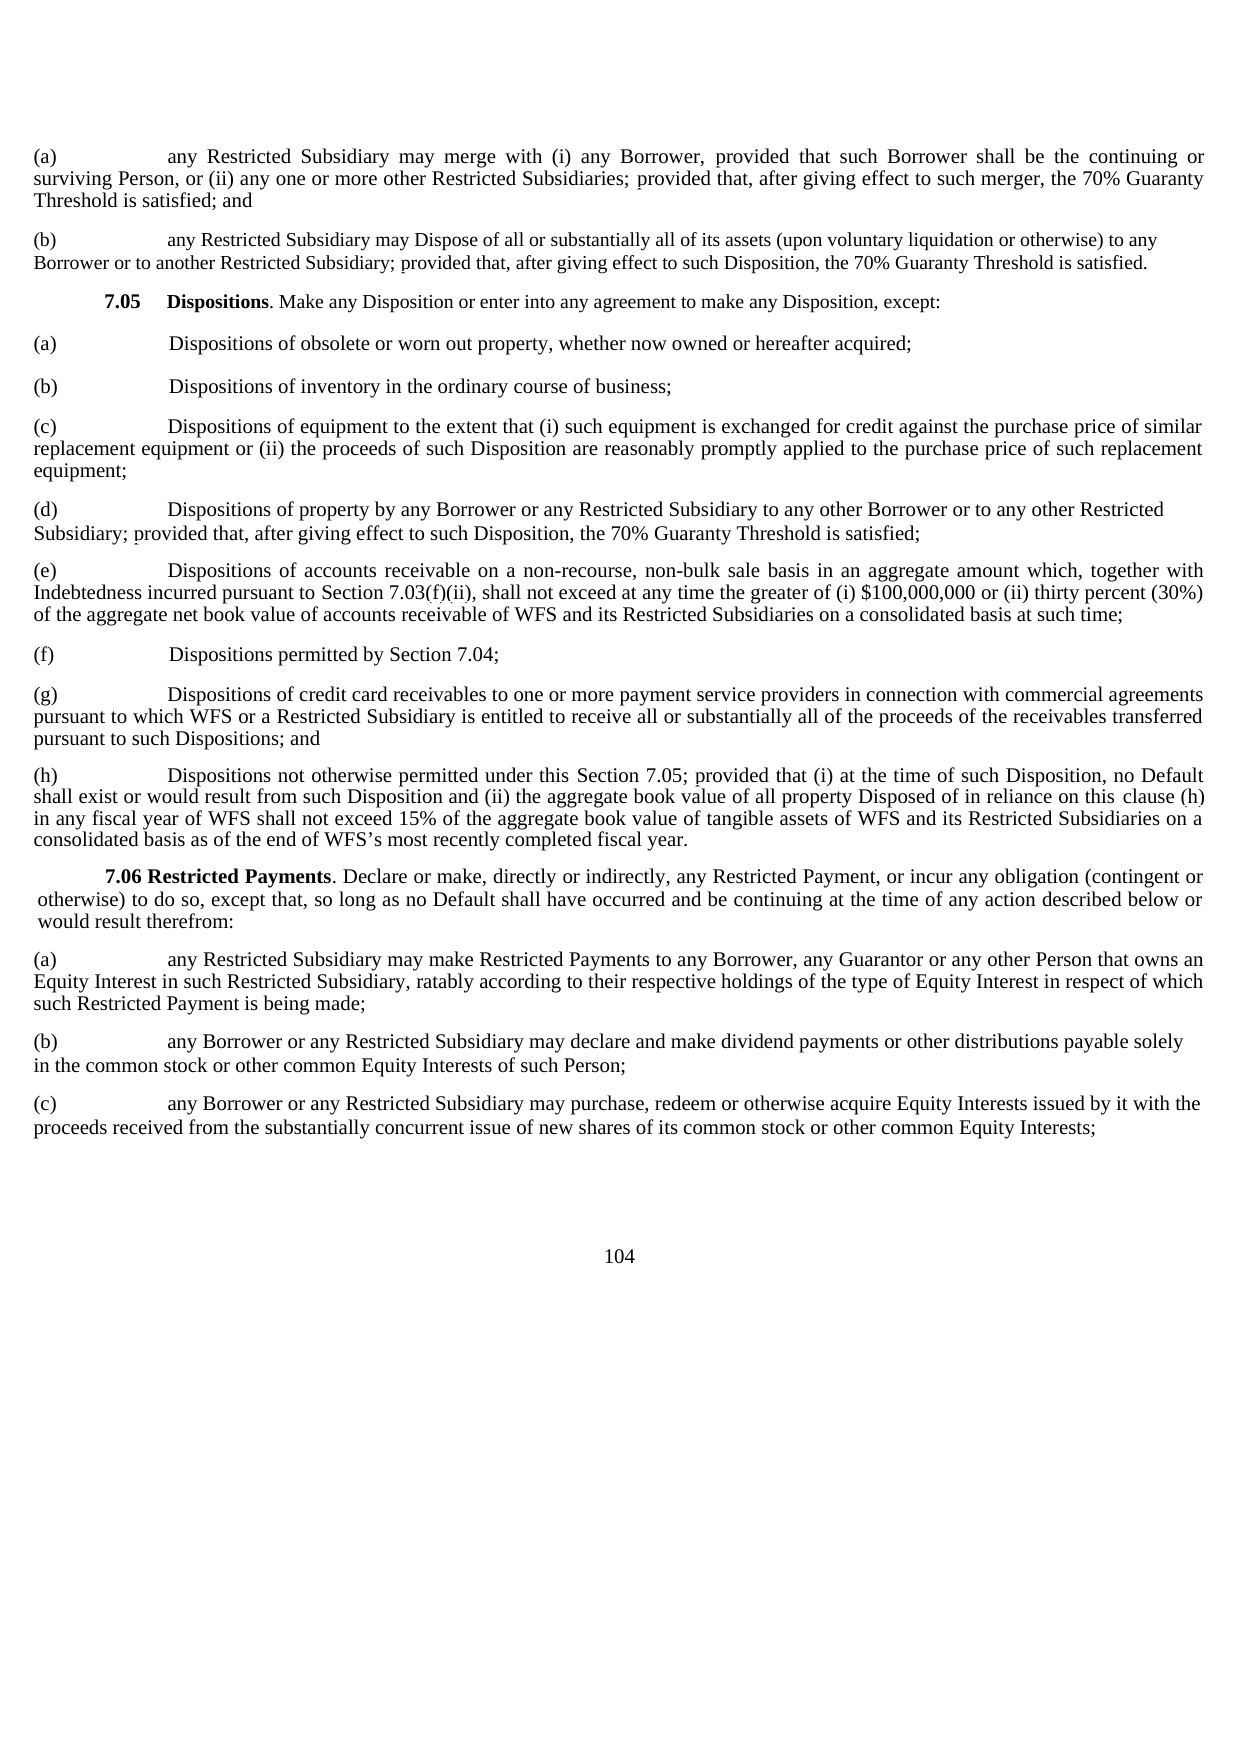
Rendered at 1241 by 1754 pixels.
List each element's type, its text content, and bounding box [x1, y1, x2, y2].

text 7.06 Restricted Payments. Declare or make, directly or indirectly, any Restricted Payment, or incur any obligation (contingent or otherwise) to do so, except that, so long as no Default shall have occurred and be continuing at the time of any action described below or would result therefrom: [37, 866, 1205, 933]
list any Borrower or any Restricted Subsidiary may declare and make dividend payments or other distributions payable solely in the common stock or other common Equity Interests of such Person; [33, 1030, 1205, 1077]
list Dispositions not otherwise permitted under this Section 7.05; provided that (i) at the time of such Disposition, no Default shall exist or would result from such Disposition and (ii) the aggregate book value of all property Disposed of in reliance on this clause (h) in any fiscal year of WFS shall not exceed 15% of the aggregate book value of tangible assets of WFS and its Restricted Subsidiaries on a consolidated basis as of the end of WFS’s most recently completed fiscal year. [33, 766, 1205, 851]
list any Restricted Subsidiary may Dispose of all or substantially all of its assets (upon voluntary liquidation or otherwise) to any Borrower or to another Restricted Subsidiary; provided that, after giving effect to such Disposition, the 70% Guaranty Threshold is satisfied. [33, 227, 1205, 274]
list Dispositions of property by any Borrower or any Restricted Subsidiary to any other Borrower or to any other Restricted Subsidiary; provided that, after giving effect to such Disposition, the 70% Guaranty Threshold is satisfied; [33, 498, 1205, 544]
list any Restricted Subsidiary may make Restricted Payments to any Borrower, any Guarantor or any other Person that owns an Equity Interest in such Restricted Subsidiary, ratably according to their respective holdings of the type of Equity Interest in respect of which such Restricted Payment is being made; [33, 948, 1205, 1015]
list any Restricted Subsidiary may merge with (i) any Borrower, provided that such Borrower shall be the continuing or surviving Person, or (ii) any one or more other Restricted Subsidiaries; provided that, after giving effect to such merger, the 70% Guaranty Threshold is satisfied; and [33, 146, 1205, 212]
list Dispositions permitted by Section 7.04; [33, 642, 1205, 666]
list Dispositions of obsolete or worn out property, whether now owned or hereafter acquired; [33, 331, 1205, 355]
text 7.05 Dispositions. Make any Disposition or enter into any agreement to make any Disposition, except: [104, 289, 1205, 313]
list Dispositions of equipment to the extent that (i) such equipment is exchanged for credit against the purchase price of similar replacement equipment or (ii) the proceeds of such Disposition are reasonably promptly applied to the purchase price of such replacement equipment; [33, 416, 1205, 482]
list Dispositions of inventory in the ordinary course of business; [33, 374, 1205, 398]
list any Borrower or any Restricted Subsidiary may purchase, redeem or otherwise acquire Equity Interests issued by it with the proceeds received from the substantially concurrent issue of new shares of its common stock or other common Equity Interests; [33, 1092, 1205, 1139]
list Dispositions of credit card receivables to one or more payment service providers in connection with commercial agreements pursuant to which WFS or a Restricted Subsidiary is entitled to receive all or substantially all of the proceeds of the receivables transferred pursuant to such Dispositions; and [33, 684, 1205, 750]
list Dispositions of accounts receivable on a non-recourse, non-bulk sale basis in an aggregate amount which, together with Indebtedness incurred pursuant to Section 7.03(f)(ii), shall not exceed at any time the greater of (i) $100,000,000 or (ii) thirty percent (30%) of the aggregate net book value of accounts receivable of WFS and its Restricted Subsidiaries on a consolidated basis at such time; [33, 560, 1205, 626]
text 104 [33, 1244, 1205, 1268]
